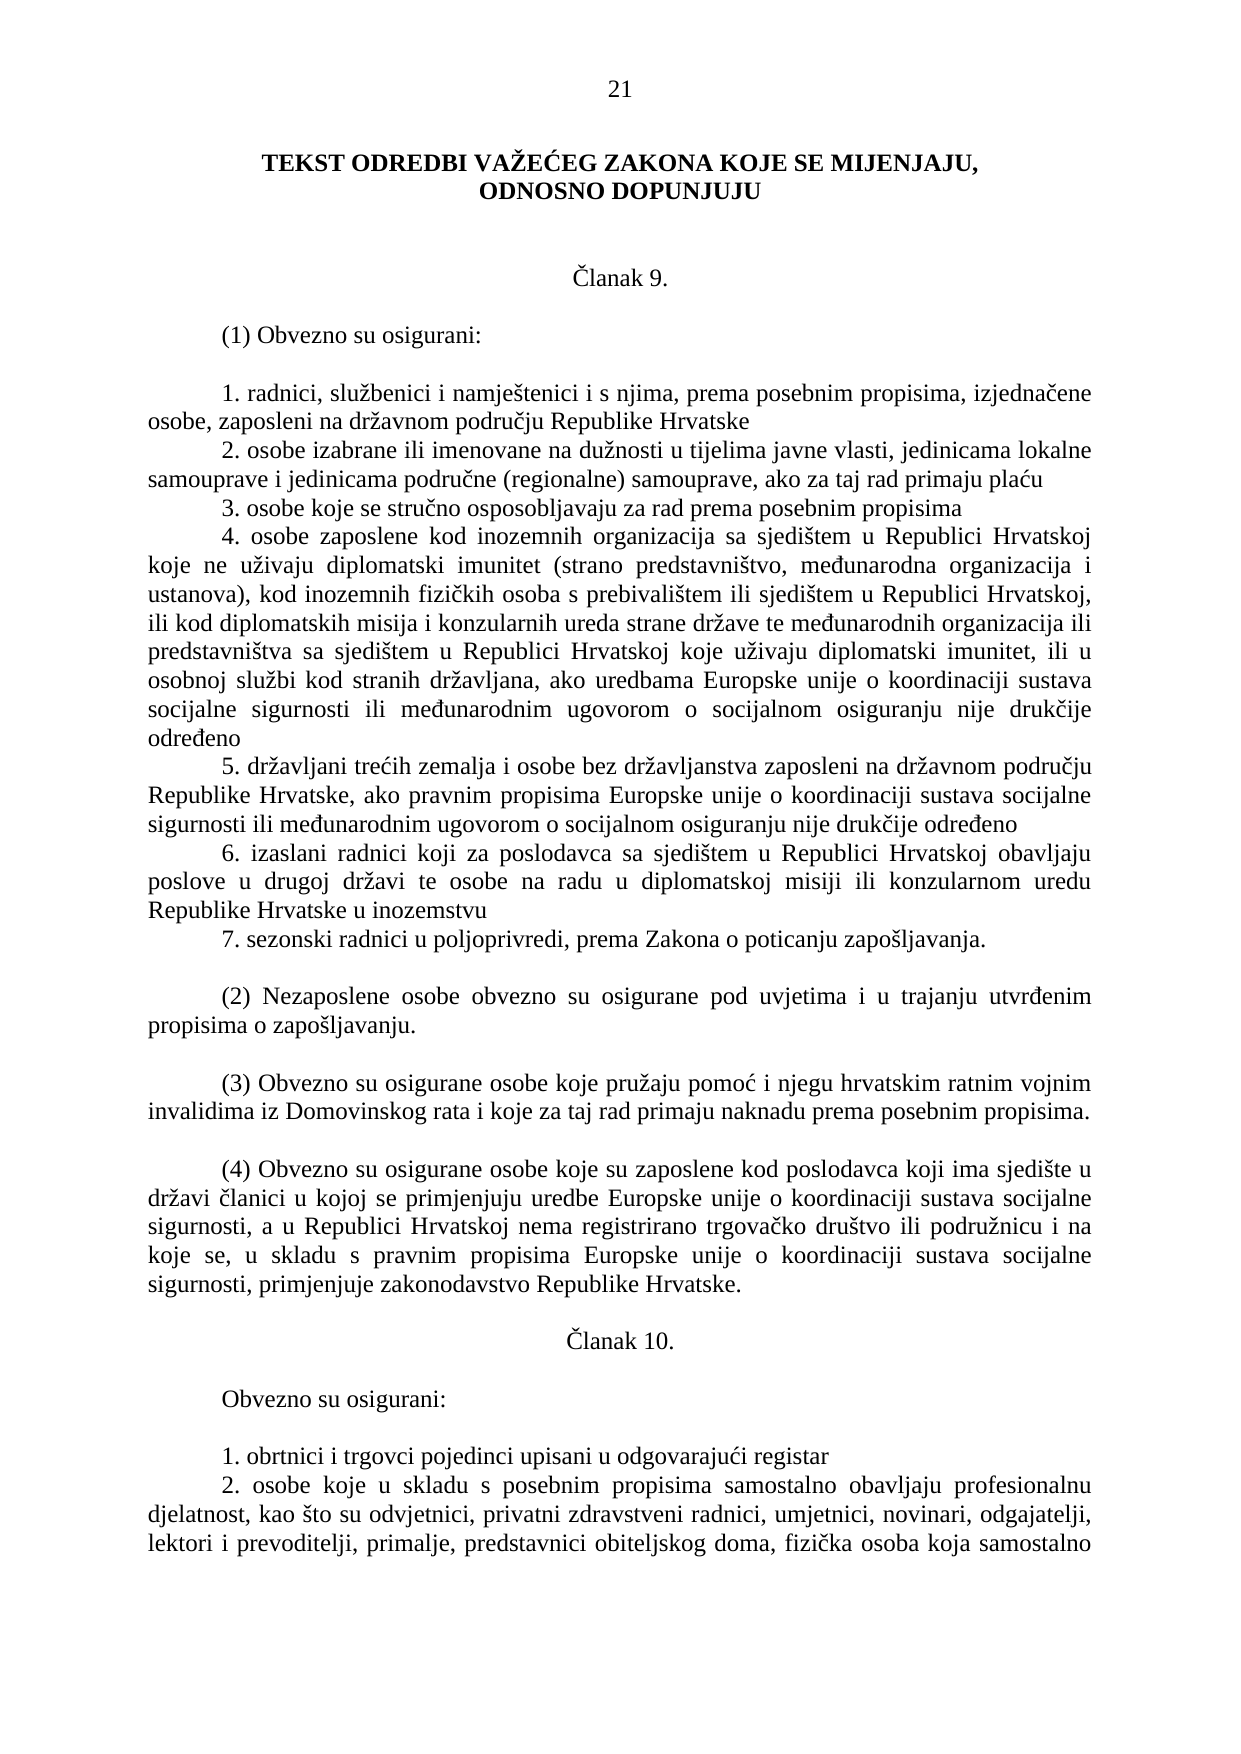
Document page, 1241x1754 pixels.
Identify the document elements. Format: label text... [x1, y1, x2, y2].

text Članak 9. [148, 263, 1093, 291]
text 2. osobe izabrane ili imenovane na dužnosti u tijelima javne vlasti, jedinicama lokalne samouprave i jedinicama područne (regionalne) samouprave, ako za taj rad primaju plaću [148, 435, 1093, 493]
text 3. osobe koje se stručno osposobljavaju za rad prema posebnim propisima [148, 493, 1093, 521]
text (1) Obvezno su osigurani: [148, 320, 1093, 349]
text (3) Obvezno su osigurane osobe koje pružaju pomoć i njegu hrvatskim ratnim vojnim invalidima iz Domovinskog rata i koje za taj rad primaju naknadu prema posebnim propisima. [148, 1068, 1093, 1125]
text 1. obrtnici i trgovci pojedinci upisani u odgovarajući registar [148, 1441, 1093, 1470]
text 4. osobe zaposlene kod inozemnih organizacija sa sjedištem u Republici Hrvatskoj koje ne uživaju diplomatski imunitet (strano predstavništvo, međunarodna organizacija i ustanova), kod inozemnih fizičkih osoba s prebivalištem ili sjedištem u Republici Hrvatskoj, ili kod diplomatskih misija i konzularnih ureda strane države te međunarodnih organizacija ili predstavništva sa sjedištem u Republici Hrvatskoj koje uživaju diplomatski imunitet, ili u osobnoj službi kod stranih državljana, ako uredbama Europske unije o koordinaciji sustava socijalne sigurnosti ili međunarodnim ugovorom o socijalnom osiguranju nije drukčije određeno [148, 521, 1093, 751]
text 1. radnici, službenici i namještenici i s njima, prema posebnim propisima, izjednačene osobe, zaposleni na državnom području Republike Hrvatske [148, 378, 1093, 435]
text 6. izaslani radnici koji za poslodavca sa sjedištem u Republici Hrvatskoj obavljaju poslove u drugoj državi te osobe na radu u diplomatskoj misiji ili konzularnom uredu Republike Hrvatske u inozemstvu [148, 838, 1093, 924]
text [148, 1470, 1093, 1556]
text Obvezno su osigurani: [148, 1384, 1093, 1413]
text ODNOSNO DOPUNJUJU [148, 176, 1093, 205]
text (2) Nezaposlene osobe obvezno su osigurane pod uvjetima i u trajanju utvrđenim propisima o zapošljavanju. [148, 981, 1093, 1039]
text 7. sezonski radnici u poljoprivredi, prema Zakona o poticanju zapošljavanja. [148, 924, 1093, 953]
text Članak 10. [148, 1326, 1093, 1355]
text TEKST ODREDBI VAŽEĆEG ZAKONA KOJE SE MIJENJAJU, [148, 148, 1093, 176]
text (4) Obvezno su osigurane osobe koje su zaposlene kod poslodavca koji ima sjedište u državi članici u kojoj se primjenjuju uredbe Europske unije o koordinaciji sustava socijalne sigurnosti, a u Republici Hrvatskoj nema registrirano trgovačko društvo ili podružnicu i na koje se, u skladu s pravnim propisima Europske unije o koordinaciji sustava socijalne sigurnosti, primjenjuje zakonodavstvo Republike Hrvatske. [148, 1154, 1093, 1298]
text 5. državljani trećih zemalja i osobe bez državljanstva zaposleni na državnom području Republike Hrvatske, ako pravnim propisima Europske unije o koordinaciji sustava socijalne sigurnosti ili međunarodnim ugovorom o socijalnom osiguranju nije drukčije određeno [148, 751, 1093, 838]
